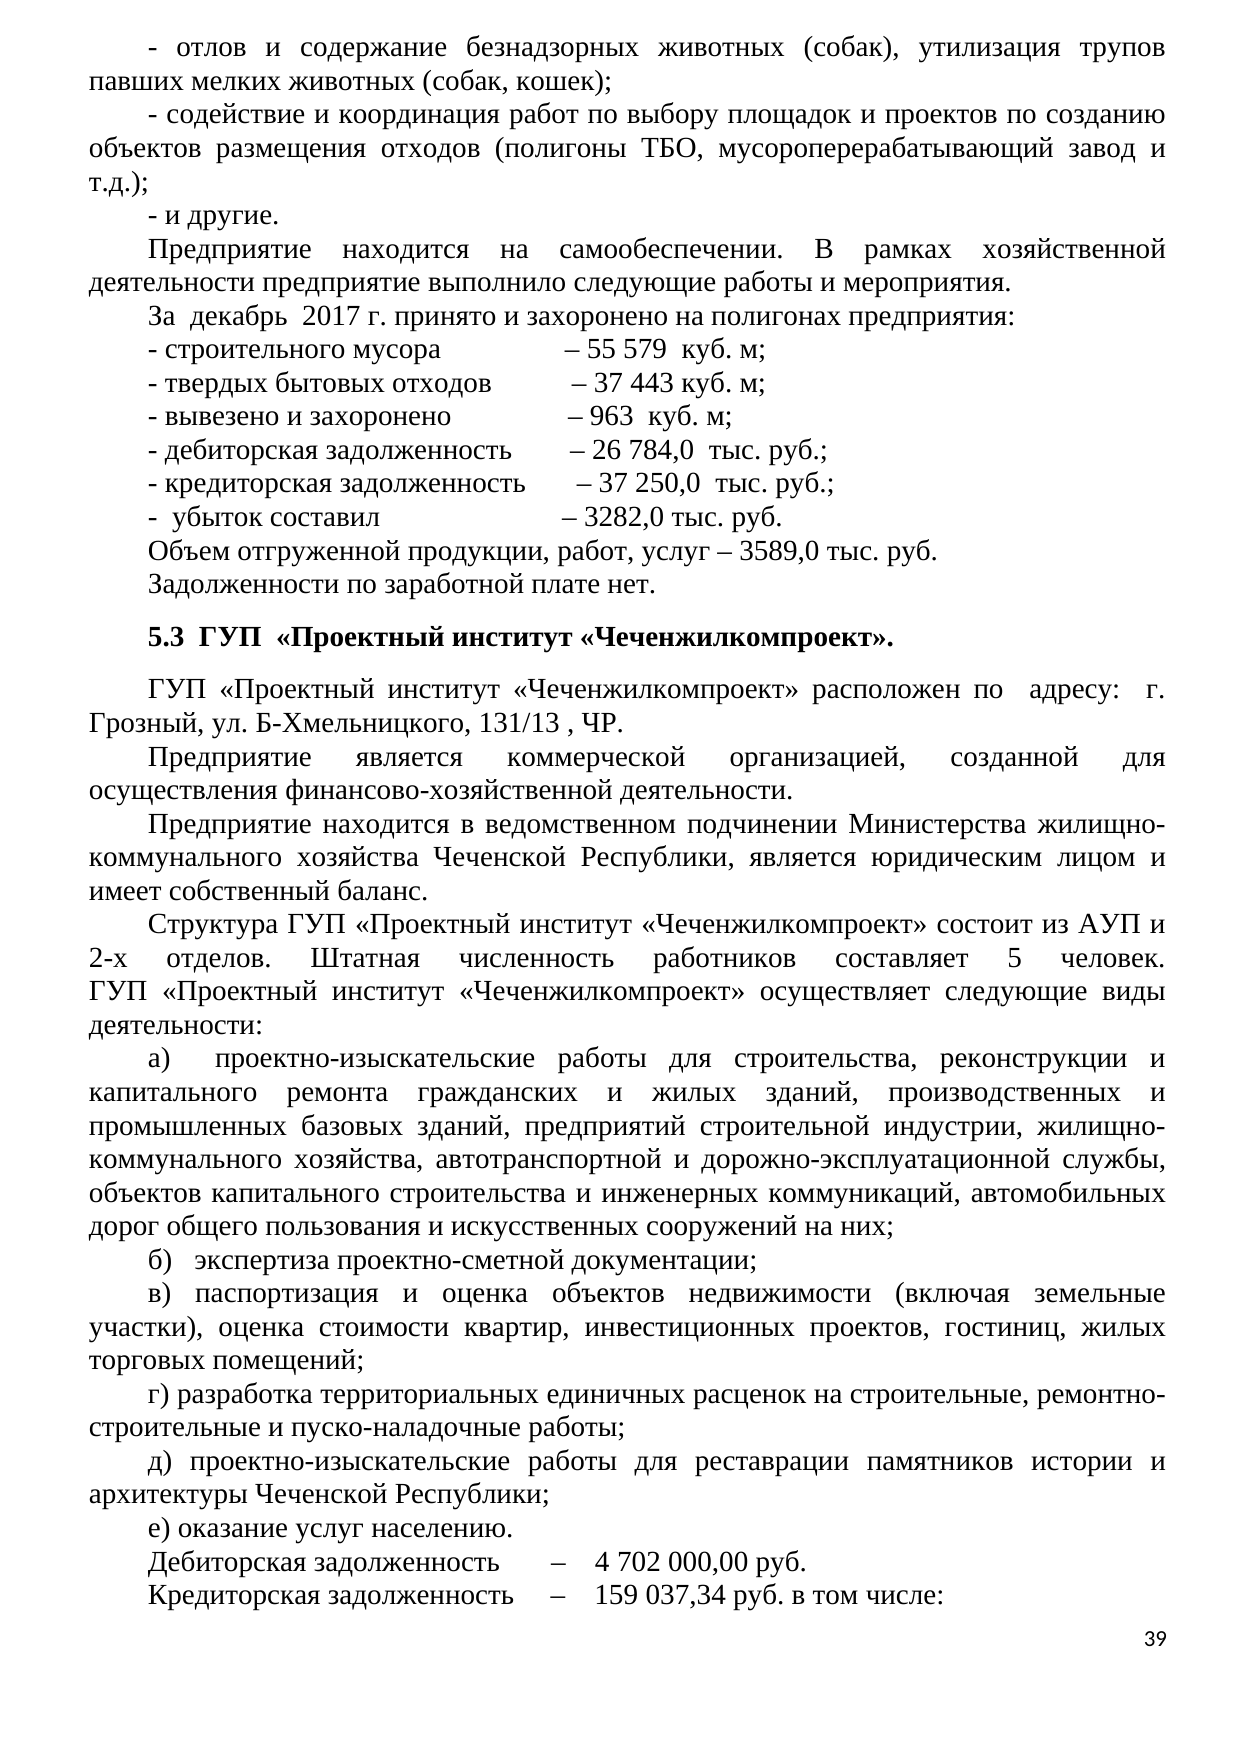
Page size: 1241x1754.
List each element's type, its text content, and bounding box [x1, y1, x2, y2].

text Предприятие находится на самообеспечении. В рамках хозяйственной деятельности предприятие выполнило следующие работы и мероприятия. [89, 231, 1167, 298]
text - убыток составил – 3282,0 тыс. руб. [89, 499, 1167, 533]
text - кредиторская задолженность – 37 250,0 тыс. руб.; [89, 466, 1167, 499]
text ГУП «Проектный институт «Чеченжилкомпроект» расположен по адресу: г. Грозный, ул. Б-Хмельницкого, 131/13 , ЧР. [89, 672, 1167, 739]
text Задолженности по заработной плате нет. [89, 566, 1167, 600]
text - содействие и координация работ по выбору площадок и проектов по созданию объектов размещения отходов (полигоны ТБО, мусороперерабатывающий завод и т.д.); [89, 97, 1167, 197]
text Объем отгруженной продукции, работ, услуг – 3589,0 тыс. руб. [89, 533, 1167, 566]
text д) проектно-изыскательские работы для реставрации памятников истории и архитектуры Чеченской Республики; [89, 1443, 1167, 1510]
text - твердых бытовых отходов – 37 443 куб. м; [89, 365, 1167, 398]
text - и другие. [89, 197, 1167, 231]
text - вывезено и захоронено – 963 куб. м; [89, 398, 1167, 432]
text Структура ГУП «Проектный институт «Чеченжилкомпроект» состоит из АУП и 2-х отделов. Штатная численность работников составляет 5 человек. ГУП «Проектный институт «Чеченжилкомпроект» осуществляет следующие виды деятельности: [89, 906, 1167, 1041]
text - строительного мусора – 55 579 куб. м; [89, 331, 1167, 365]
text б) экспертиза проектно-сметной документации; [89, 1242, 1167, 1275]
text - дебиторская задолженность – 26 784,0 тыс. руб.; [89, 432, 1167, 466]
text а) проектно-изыскательские работы для строительства, реконструкции и капитального ремонта гражданских и жилых зданий, производственных и промышленных базовых зданий, предприятий строительной индустрии, жилищно-коммунального хозяйства, автотранспортной и дорожно-эксплуатационной службы, объектов капитального строительства и инженерных коммуникаций, автомобильных дорог общего пользования и искусственных сооружений на них; [89, 1041, 1167, 1242]
text Дебиторская задолженность – 4 702 000,00 руб. [89, 1544, 1167, 1577]
text в) паспортизация и оценка объектов недвижимости (включая земельные участки), оценка стоимости квартир, инвестиционных проектов, гостиниц, жилых торговых помещений; [89, 1275, 1167, 1376]
text е) оказание услуг населению. [89, 1510, 1167, 1544]
text г) разработка территориальных единичных расценок на строительные, ремонтно-строительные и пуско-наладочные работы; [89, 1376, 1167, 1443]
text Предприятие находится в ведомственном подчинении Министерства жилищно-коммунального хозяйства Чеченской Республики, является юридическим лицом и имеет собственный баланс. [89, 806, 1167, 906]
text Кредиторская задолженность – 159 037,34 руб. в том числе: [89, 1577, 1167, 1611]
text За декабрь 2017 г. принято и захоронено на полигонах предприятия: [89, 298, 1167, 331]
text Предприятие является коммерческой организацией, созданной для осуществления финансово-хозяйственной деятельности. [89, 739, 1167, 806]
list 5.3 ГУП «Проектный институт «Чеченжилкомпроект». [89, 619, 1167, 652]
text - отлов и содержание безнадзорных животных (собак), утилизация трупов павших мелких животных (собак, кошек); [89, 29, 1167, 97]
